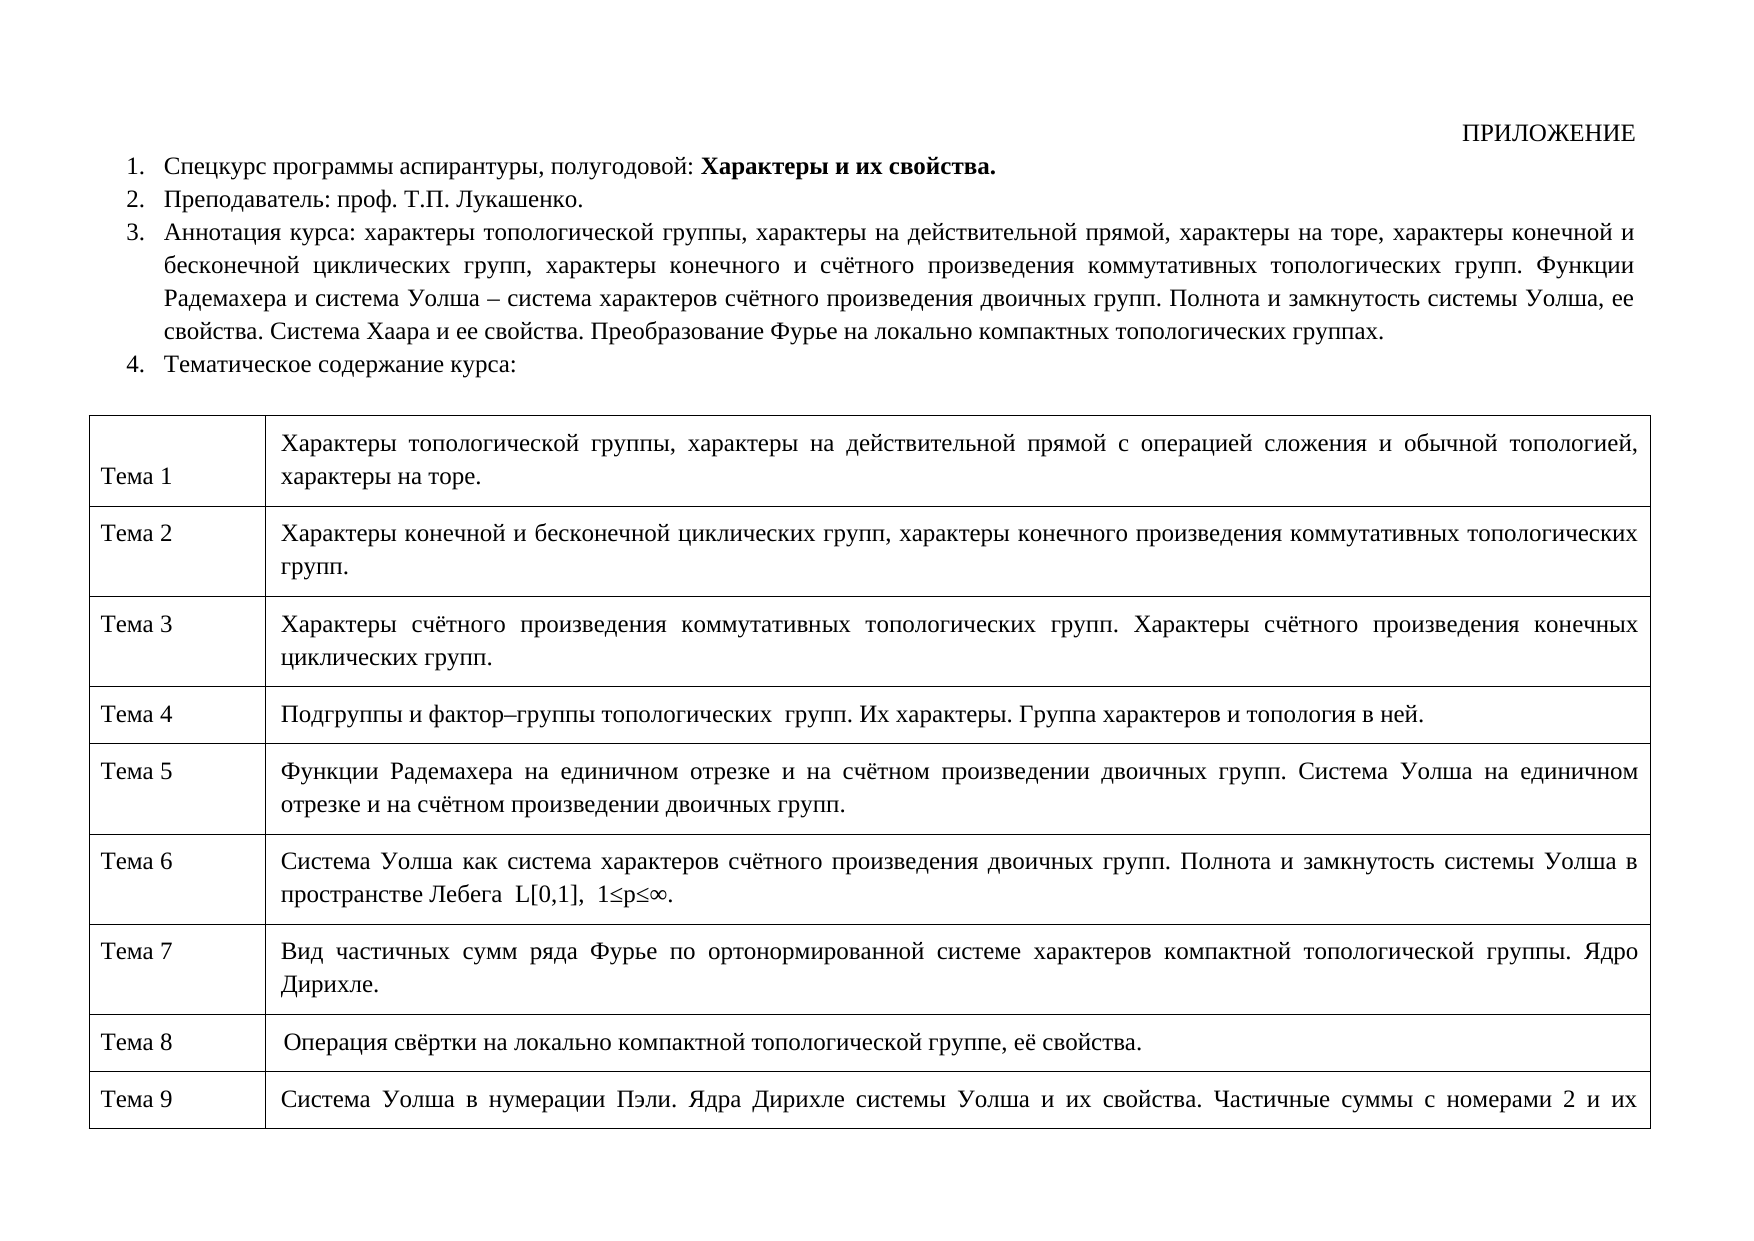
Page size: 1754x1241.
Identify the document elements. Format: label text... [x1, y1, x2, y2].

table_cell Тема 4 [90, 687, 265, 743]
table_cell Тема 2 [90, 507, 265, 596]
table_cell Характеры счётного произведения коммутативных топологических групп. Характеры счётного произведения конечных циклических групп. [266, 597, 1650, 686]
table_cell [266, 1072, 1650, 1128]
text ПРИЛОЖЕНИЕ [89, 118, 1636, 147]
table_cell Тема 8 [90, 1015, 265, 1071]
table_cell Тема 9 [90, 1072, 265, 1128]
table_cell Функции Радемахера на единичном отрезке и на счётном произведении двоичных групп. Система Уолша на единичном отрезке и на счётном произведении двоичных групп. [266, 744, 1650, 833]
list Спецкурс программы аспирантуры, полугодовой: Характеры и их свойства. [126, 151, 1636, 180]
table_header Характеры топологической группы, характеры на действительной прямой с операцией сложения и обычной топологией, характеры на торе. [266, 416, 1650, 506]
table_cell Тема 6 [90, 835, 265, 924]
table_header Тема 1 [90, 416, 265, 506]
table_cell Характеры конечной и бесконечной циклических групп, характеры конечного произведения коммутативных топологических групп. [266, 507, 1650, 596]
table_cell Система Уолша как система характеров счётного произведения двоичных групп. Полнота и замкнутость системы Уолша в пространстве Лебега L[0,1], 1≤p≤∞. [266, 835, 1650, 924]
table_cell Тема 7 [90, 925, 265, 1014]
list Тематическое содержание курса: [126, 349, 1636, 378]
table_cell Операция свёртки на локально компактной топологической группе, её свойства. [266, 1015, 1650, 1071]
table_cell Подгруппы и фактор–группы топологических групп. Их характеры. Группа характеров и топология в ней. [266, 687, 1650, 743]
table_cell Вид частичных сумм ряда Фурье по ортонормированной системе характеров компактной топологической группы. Ядро Дирихле. [266, 925, 1650, 1014]
list Аннотация курса: характеры топологической группы, характеры на действительной прямой, характеры на торе, характеры конечной и бесконечной циклических групп, характеры конечного и счётного произведения коммутативных топологических групп. Функции Радемахера и система Уолша – система характеров счётного произведения двоичных групп. Полнота и замкнутость системы Уолша, ее свойства. Система Хаара и ее свойства. Преобразование Фурье на локально компактных топологических группах. [126, 217, 1636, 345]
table_cell Тема 5 [90, 744, 265, 833]
table_cell Тема 3 [90, 597, 265, 686]
list Преподаватель: проф. Т.П. Лукашенко. [126, 184, 1636, 213]
